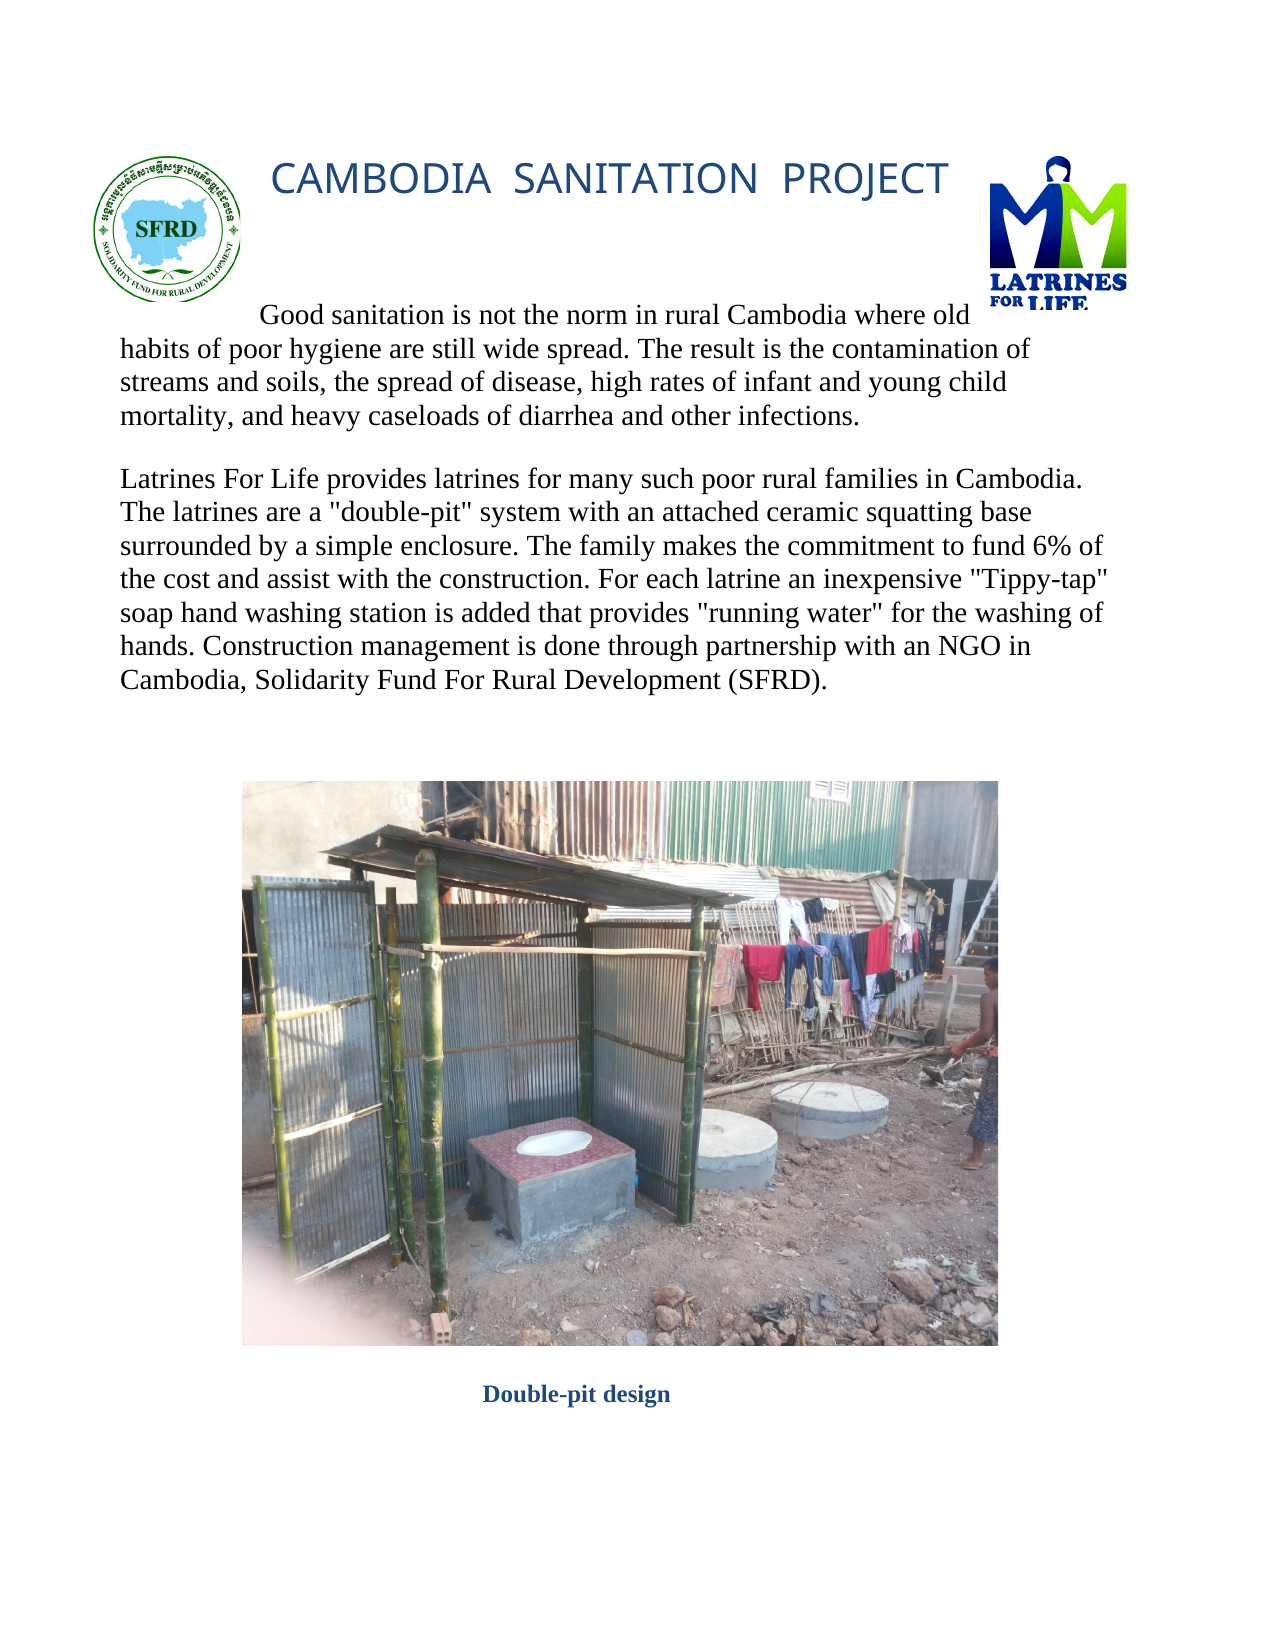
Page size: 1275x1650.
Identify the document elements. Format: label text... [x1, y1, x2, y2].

picture [93, 156, 241, 301]
picture [990, 156, 1127, 310]
list Double-pit design [195, 1379, 1125, 1451]
picture [242, 781, 998, 1344]
text Latrines For Life provides latrines for many such poor rural families in Cambodia. The latrines are a "double-pit" system with an attached ceramic squatting base surrounded by a simple enclosure. The family makes the commitment to fund 6% of the cost and assist with the construction. For each latrine an inexpensive "Tippy-tap" soap hand washing station is added that provides "running water" for the washing of hands. Construction management is done through partnership with an NGO in Cambodia, Solidarity Fund For Rural Development (SFRD). [120, 461, 1125, 696]
text CAMBODIA SANITATION PROJECT [120, 149, 1125, 206]
text Good sanitation is not the norm in rural Cambodia where old habits of poor hygiene are still wide spread. The result is the contamination of streams and soils, the spread of disease, high rates of infant and young child mortality, and heavy caseloads of diarrhea and other infections. [120, 297, 1125, 432]
